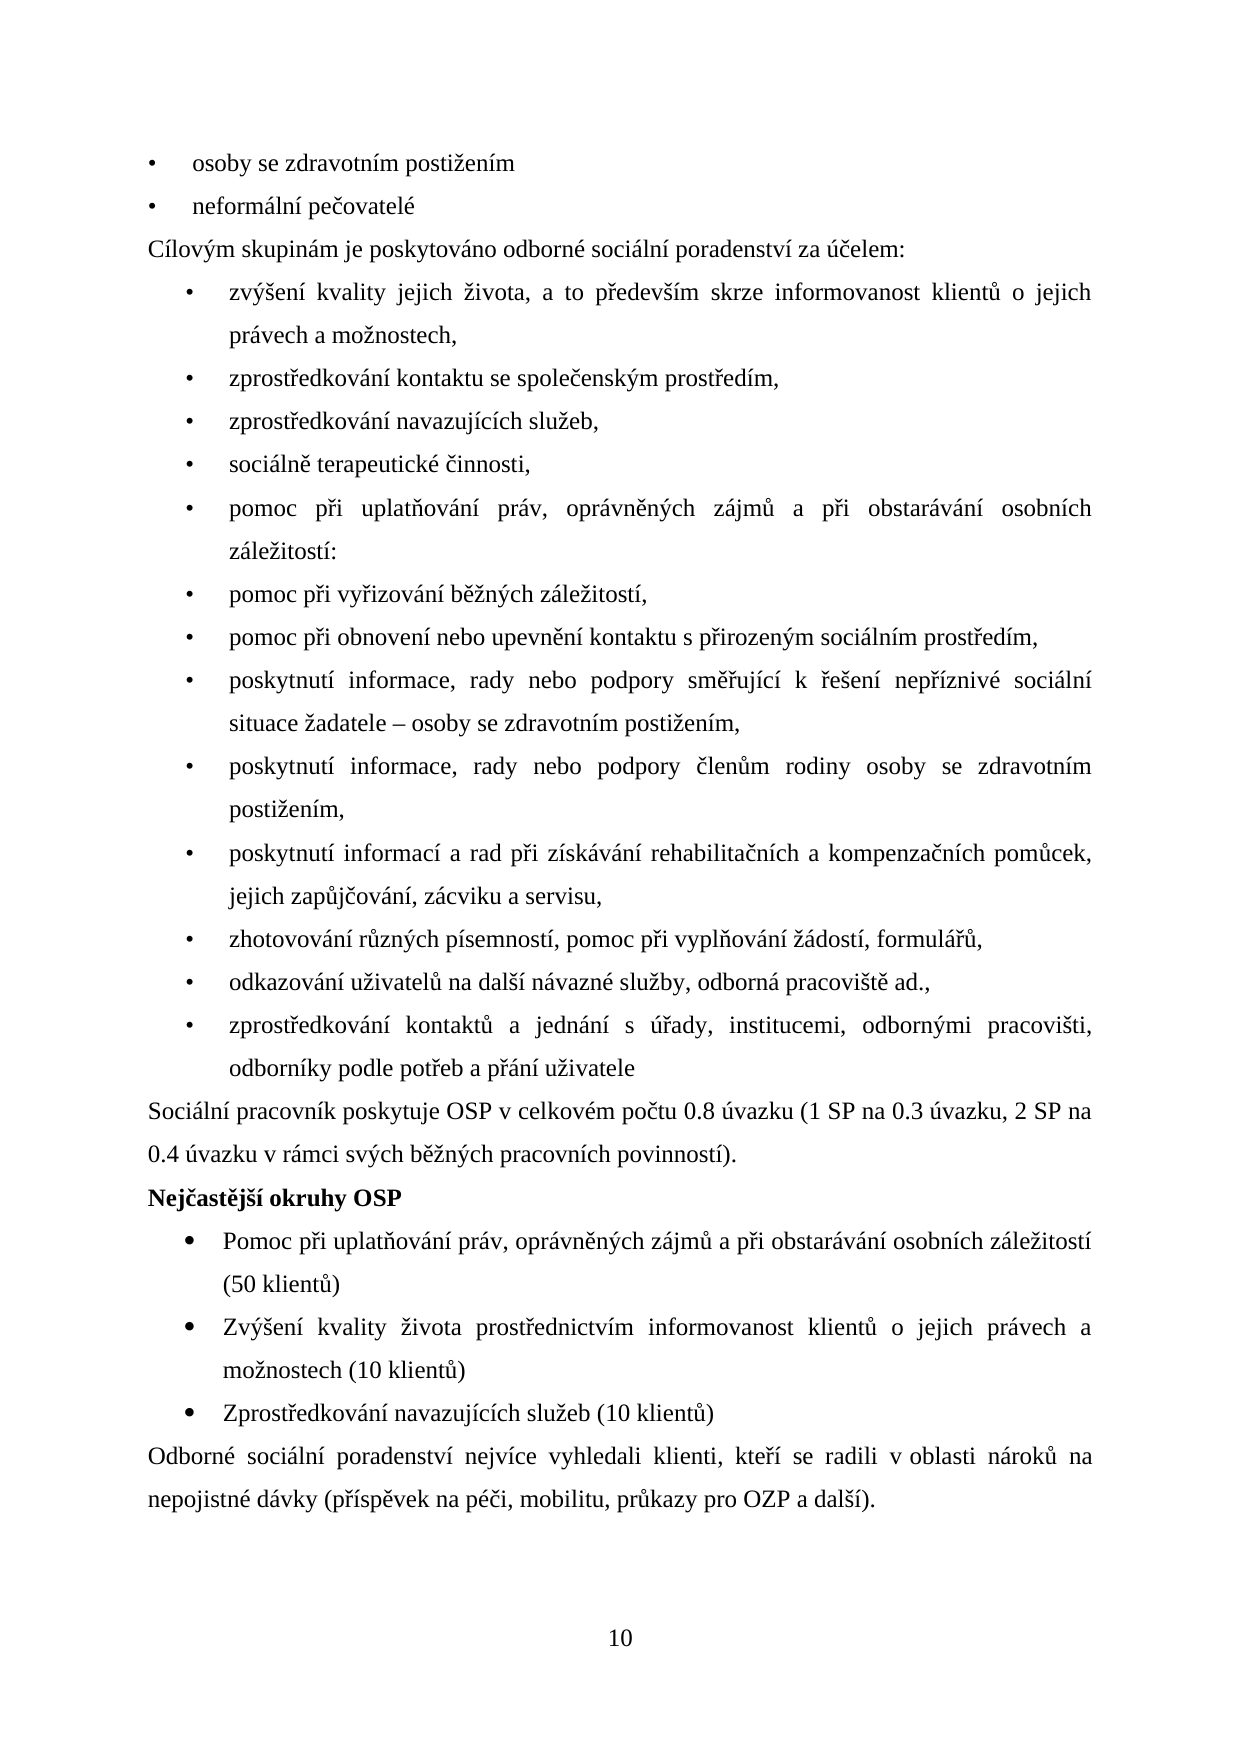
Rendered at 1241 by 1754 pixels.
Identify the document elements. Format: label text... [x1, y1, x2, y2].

list zprostředkování kontaktu se společenským prostředím, [185, 363, 1093, 392]
list odkazování uživatelů na další návazné služby, odborná pracoviště ad., [185, 967, 1093, 996]
list poskytnutí informací a rad při získávání rehabilitačních a kompenzačních pomůcek, jejich zapůjčování, zácviku a servisu, [185, 838, 1093, 909]
list Zprostředkování navazujících služeb (10 klientů) [185, 1398, 1093, 1427]
text • osoby se zdravotním postižením [148, 148, 1093, 176]
list Zvýšení kvality života prostřednictvím informovanost klientů o jejich právech a možnostech (10 klientů) [185, 1312, 1093, 1384]
text Nejčastější okruhy OSP [148, 1183, 1093, 1211]
text • neformální pečovatelé [148, 191, 1093, 219]
list zprostředkování navazujících služeb, [185, 406, 1093, 435]
list pomoc při vyřizování běžných záležitostí, [185, 579, 1093, 608]
list sociálně terapeutické činnosti, [185, 449, 1093, 478]
list pomoc při uplatňování práv, oprávněných zájmů a při obstarávání osobních záležitostí: [185, 493, 1093, 564]
text Odborné sociální poradenství nejvíce vyhledali klienti, kteří se radili v oblasti nároků na nepojistné dávky (příspěvek na péči, mobilitu, průkazy pro OZP a další). [148, 1441, 1093, 1513]
list zvýšení kvality jejich života, a to především skrze informovanost klientů o jejich právech a možnostech, [185, 277, 1093, 349]
list poskytnutí informace, rady nebo podpory směřující k řešení nepříznivé sociální situace žadatele – osoby se zdravotním postižením, [185, 665, 1093, 737]
list Pomoc při uplatňování práv, oprávněných zájmů a při obstarávání osobních záležitostí (50 klientů) [185, 1226, 1093, 1298]
list poskytnutí informace, rady nebo podpory členům rodiny osoby se zdravotním postižením, [185, 751, 1093, 823]
text Sociální pracovník poskytuje OSP v celkovém počtu 0.8 úvazku (1 SP na 0.3 úvazku, 2 SP na 0.4 úvazku v rámci svých běžných pracovních povinností). [148, 1096, 1093, 1168]
text Cílovým skupinám je poskytováno odborné sociální poradenství za účelem: [148, 234, 1093, 263]
list zprostředkování kontaktů a jednání s úřady, institucemi, odbornými pracovišti, odborníky podle potřeb a přání uživatele [185, 1010, 1093, 1082]
list zhotovování různých písemností, pomoc při vyplňování žádostí, formulářů, [185, 924, 1093, 953]
list pomoc při obnovení nebo upevnění kontaktu s přirozeným sociálním prostředím, [185, 622, 1093, 651]
